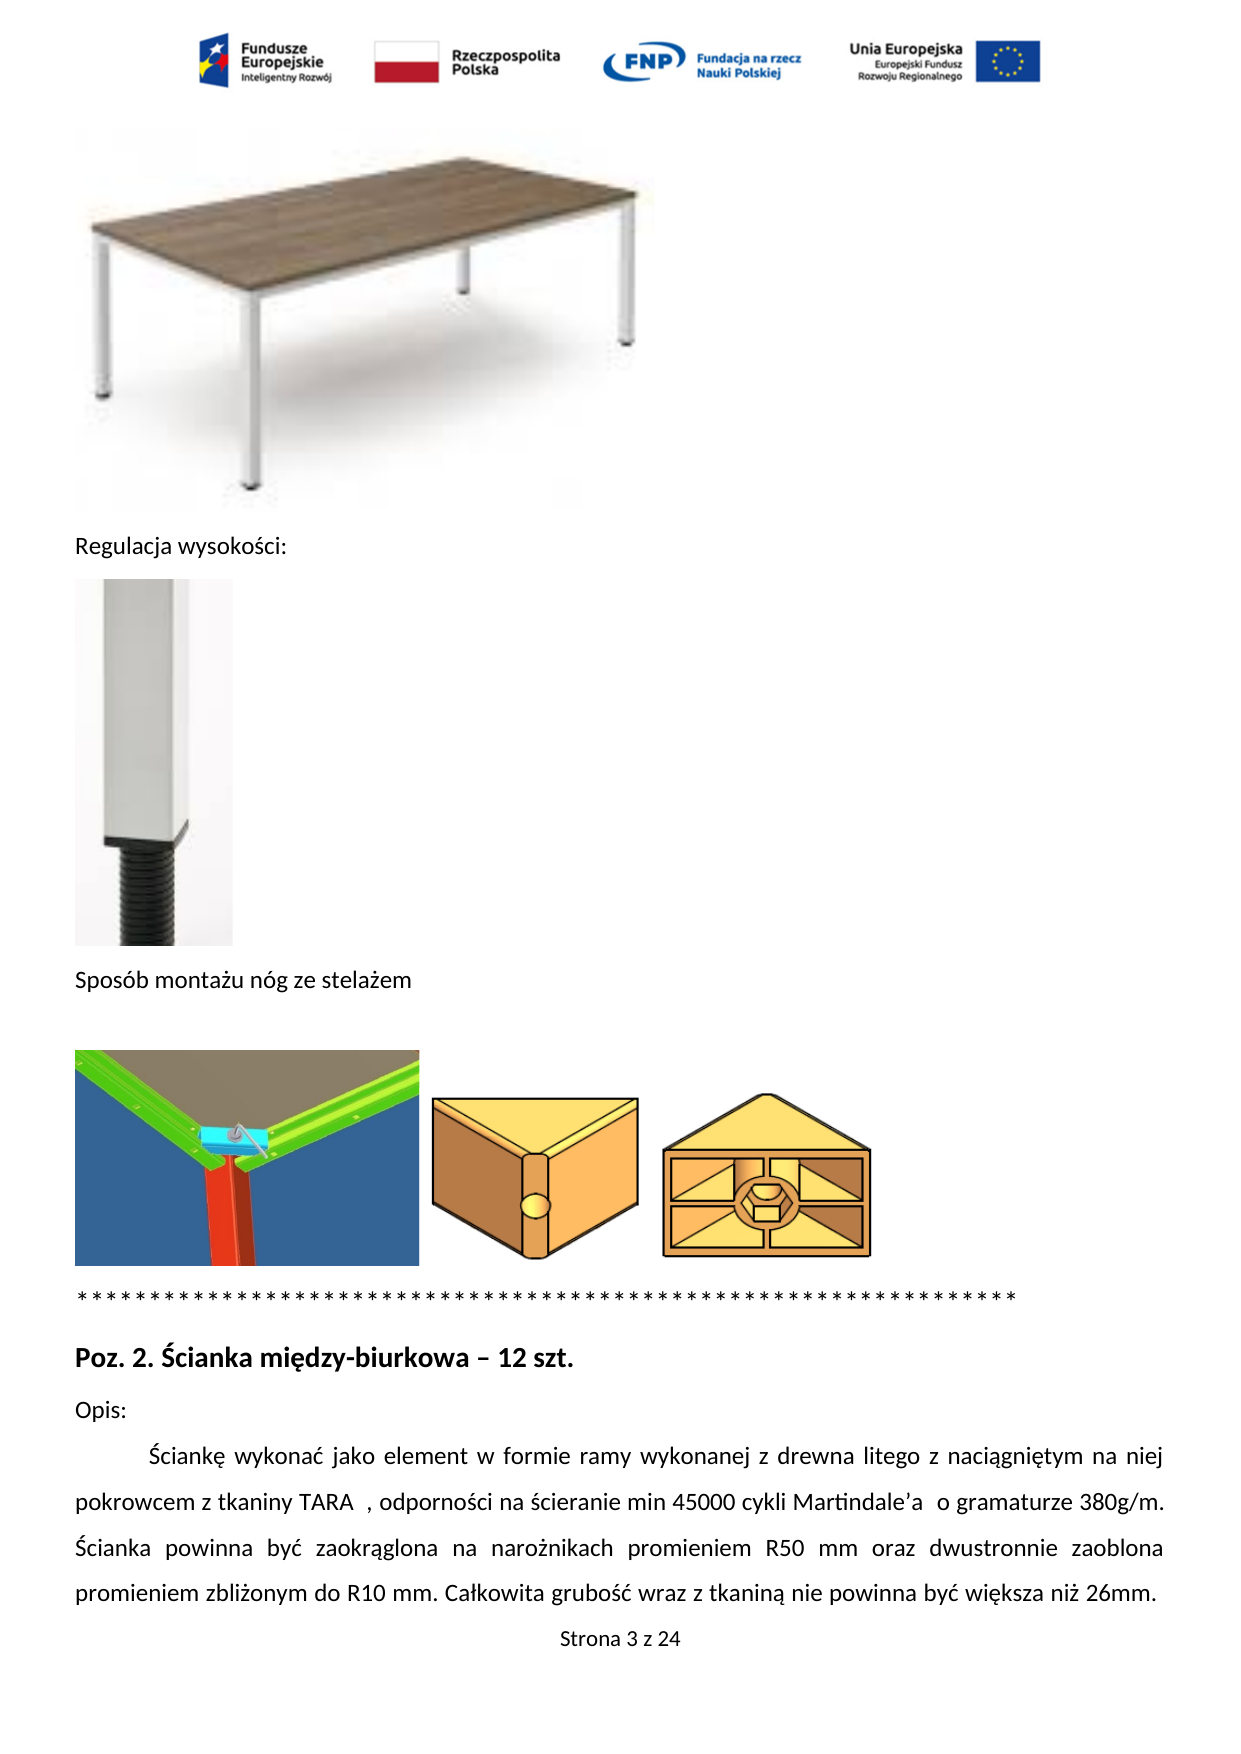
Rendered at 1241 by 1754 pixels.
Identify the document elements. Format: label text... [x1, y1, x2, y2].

picture [75, 579, 233, 946]
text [75, 1440, 1165, 1608]
text Poz. 2. Ścianka między-biurkowa – 12 szt. [75, 1339, 1165, 1375]
text Opis: [75, 1394, 1165, 1425]
text Sposób montażu nóg ze stelażem [75, 964, 1165, 995]
text ***************************************************************** [75, 1284, 1165, 1320]
picture [75, 1050, 881, 1266]
text Regulacja wysokości: [75, 530, 1165, 560]
picture [75, 0, 1088, 512]
